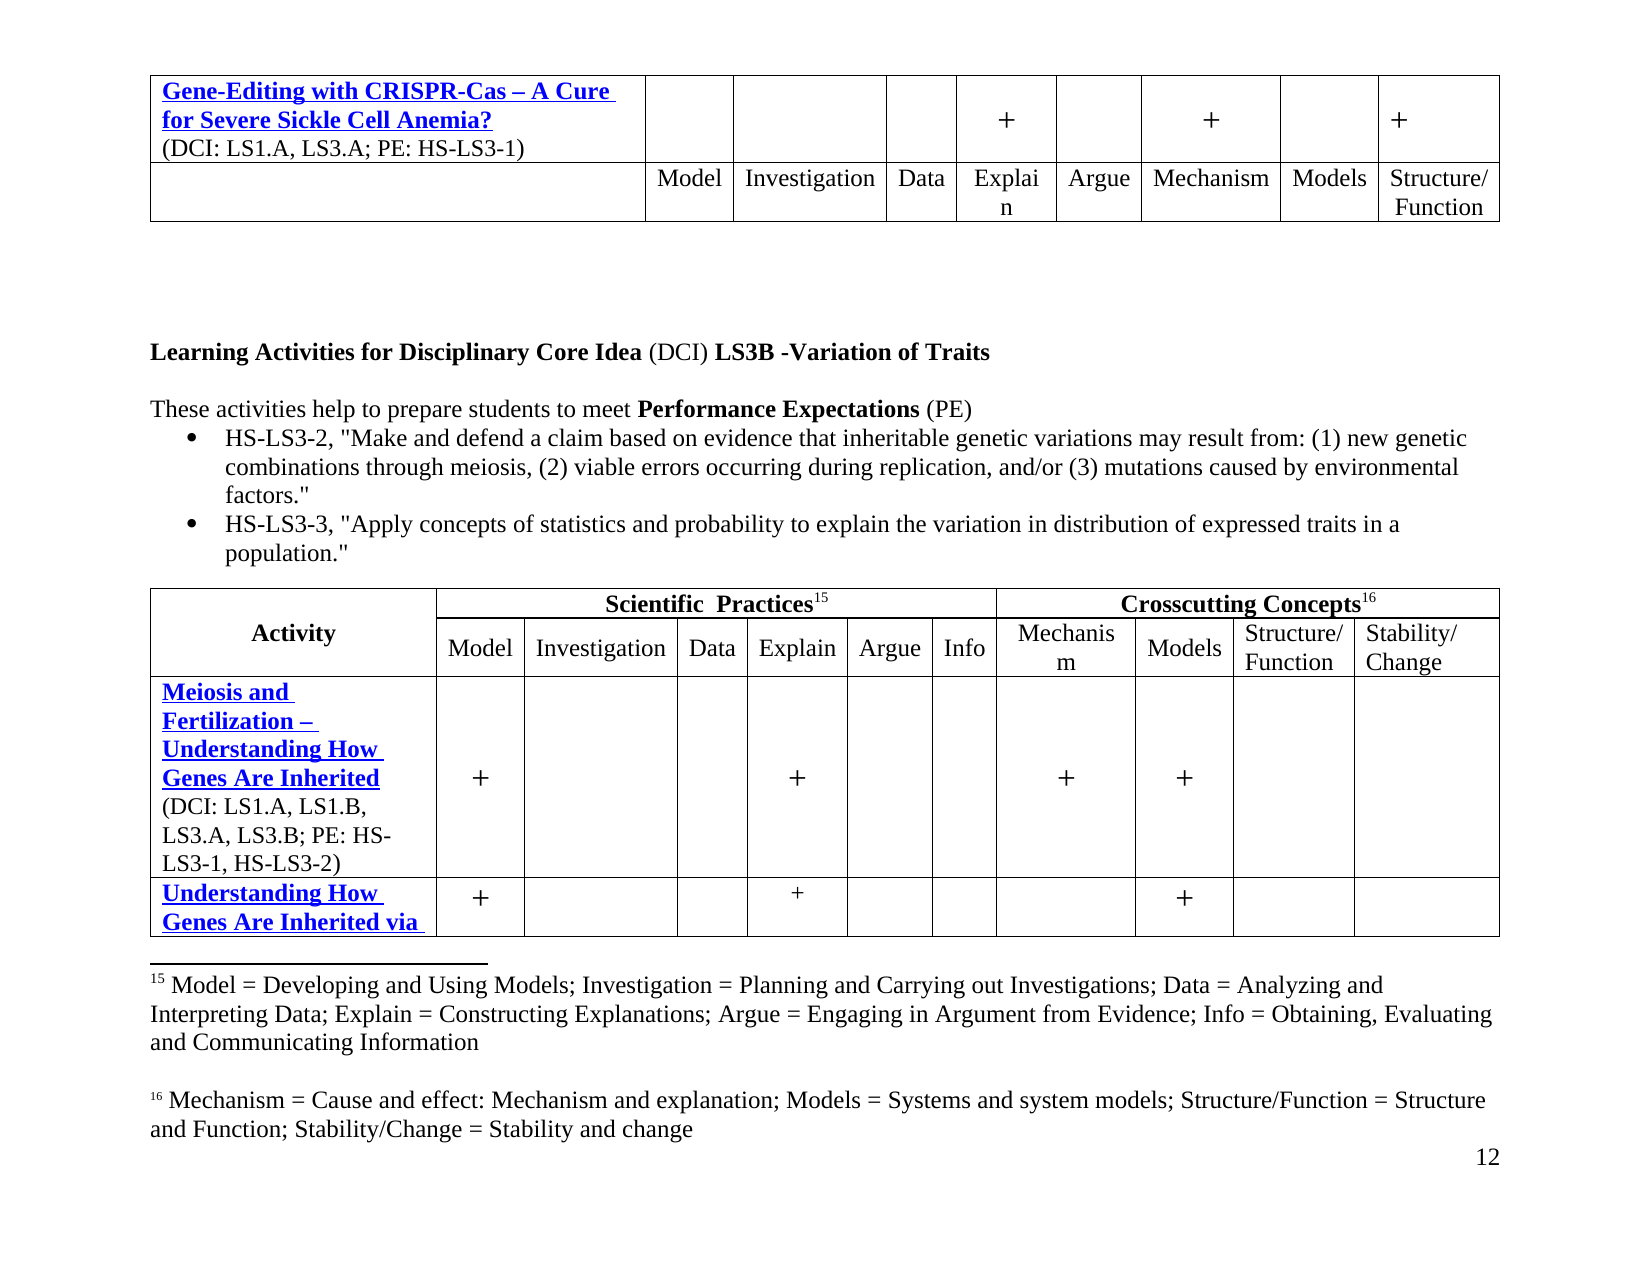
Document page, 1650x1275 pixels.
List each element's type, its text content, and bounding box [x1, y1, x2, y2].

table_cell [848, 878, 932, 936]
table_cell [848, 677, 932, 877]
table_cell + [748, 677, 847, 877]
table_cell Gene-Editing with CRISPR-Cas – A Cure for Severe Sickle Cell Anemia? (DCI: LS1.A, LS3.A; PE: HS-LS3-1) [151, 76, 645, 162]
table_cell + [957, 76, 1056, 162]
table_cell [1234, 677, 1354, 877]
table_cell [933, 677, 996, 877]
table_cell Explain [957, 163, 1056, 221]
table_cell [646, 76, 733, 162]
table_cell Models [1136, 619, 1233, 676]
table_cell [151, 163, 645, 221]
table_cell [887, 76, 956, 162]
table_cell Info [933, 619, 996, 676]
table_cell Structure/ Function [1379, 163, 1499, 221]
table_cell [1281, 76, 1378, 162]
list HS-LS3-2, "Make and defend a claim based on evidence that inheritable genetic variations may result from: (1) new genetic combinations through meiosis, (2) viable errors occurring during replication, and/or (3) mutations caused by environmental factors." [187, 423, 1500, 509]
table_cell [151, 878, 436, 936]
table_cell + [997, 677, 1135, 877]
table_cell [1057, 76, 1141, 162]
table_cell [525, 878, 677, 936]
table_cell + [1142, 76, 1280, 162]
text Learning Activities for Disciplinary Core Idea (DCI) LS3B -Variation of Traits [150, 337, 1500, 366]
table_cell Argue [848, 619, 932, 676]
text These activities help to prepare students to meet Performance Expectations (PE) [150, 394, 1500, 423]
table_header Scientific Practices [437, 589, 996, 617]
table_cell Model [646, 163, 733, 221]
table_cell [678, 677, 747, 877]
table_cell + [437, 878, 524, 936]
table_cell Model [437, 619, 524, 676]
table_cell Data [887, 163, 956, 221]
table_cell + [1136, 878, 1233, 936]
table_cell + [1379, 76, 1499, 162]
table_cell [933, 878, 996, 936]
table_header Activity [151, 589, 436, 676]
table_cell + [437, 677, 524, 877]
table_cell + [1136, 677, 1233, 877]
table_cell Mechanism [997, 619, 1135, 676]
table_cell + [748, 878, 847, 936]
table_cell Investigation [734, 163, 886, 221]
table_cell Meiosis and Fertilization – Understanding How Genes Are Inherited (DCI: LS1.A, LS1.B, LS3.A, LS3.B; PE: HS-LS3-1, HS-LS3-2) [151, 677, 436, 877]
table_cell [1355, 878, 1499, 936]
table_cell Stability/ Change [1355, 619, 1499, 676]
table_cell [525, 677, 677, 877]
table_cell [997, 878, 1135, 936]
table_cell Explain [748, 619, 847, 676]
table_cell [1355, 677, 1499, 877]
table_cell Models [1281, 163, 1378, 221]
table_header Crosscutting Concepts [997, 589, 1499, 617]
table_cell Data [678, 619, 747, 676]
list HS-LS3-3, "Apply concepts of statistics and probability to explain the variation in distribution of expressed traits in a population." [187, 509, 1500, 567]
table_cell Mechanism [1142, 163, 1280, 221]
table_cell [734, 76, 886, 162]
table_cell [678, 878, 747, 936]
table_cell Investigation [525, 619, 677, 676]
table_cell [1234, 878, 1354, 936]
table_cell Argue [1057, 163, 1141, 221]
table_cell Structure/ Function [1234, 619, 1354, 676]
